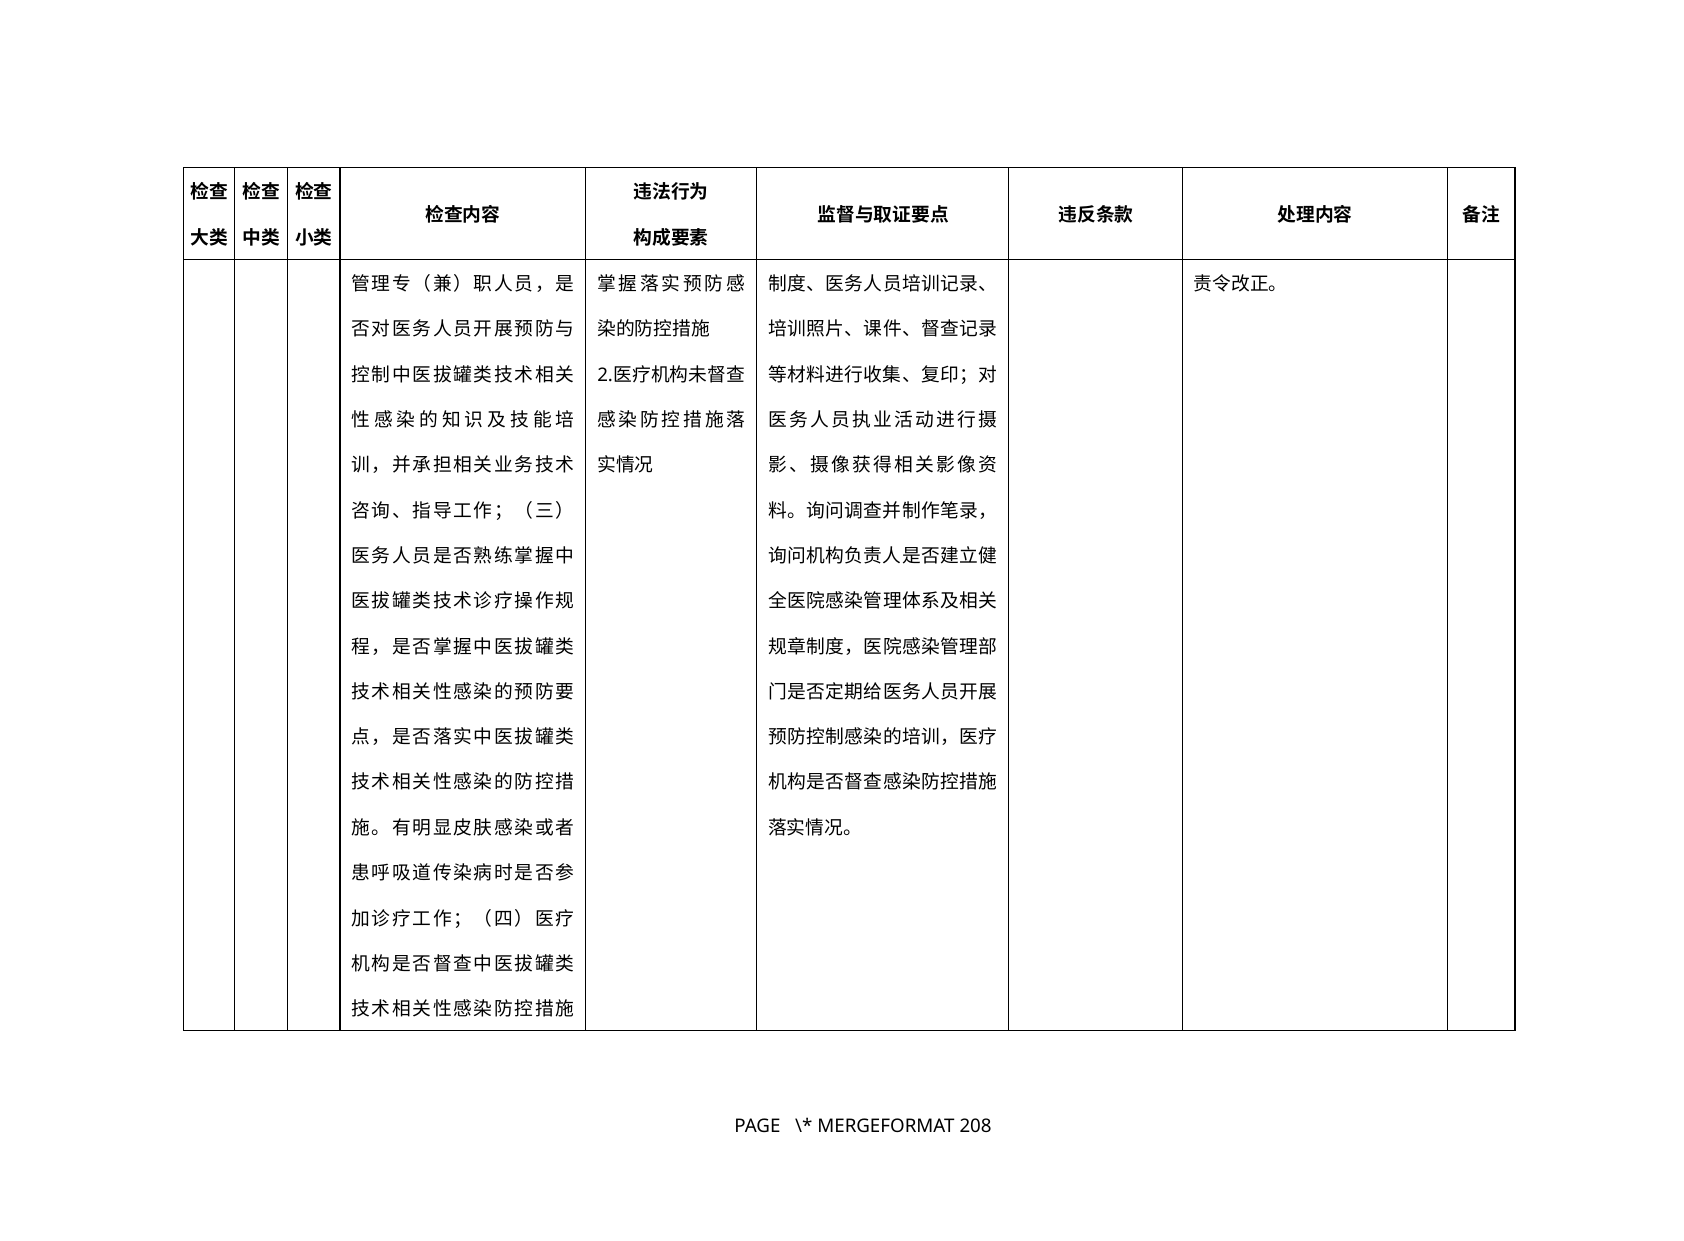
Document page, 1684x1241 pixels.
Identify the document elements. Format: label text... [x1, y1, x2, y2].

table_cell 责令改正。 [1183, 260, 1447, 1030]
table_header 检查中类 [235, 168, 287, 259]
table_header 违反条款 [1009, 168, 1182, 259]
table_header 违法行为 构成要素 [586, 168, 756, 259]
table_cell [586, 260, 756, 1030]
table_header 处理内容 [1183, 168, 1447, 259]
table_header 备注 [1448, 168, 1514, 259]
table_header 检查大类 [184, 168, 234, 259]
table_header 检查内容 [341, 168, 585, 259]
table_header 检查小类 [288, 168, 339, 259]
table_header 监督与取证要点 [757, 168, 1008, 259]
table_cell [1448, 260, 1514, 1030]
